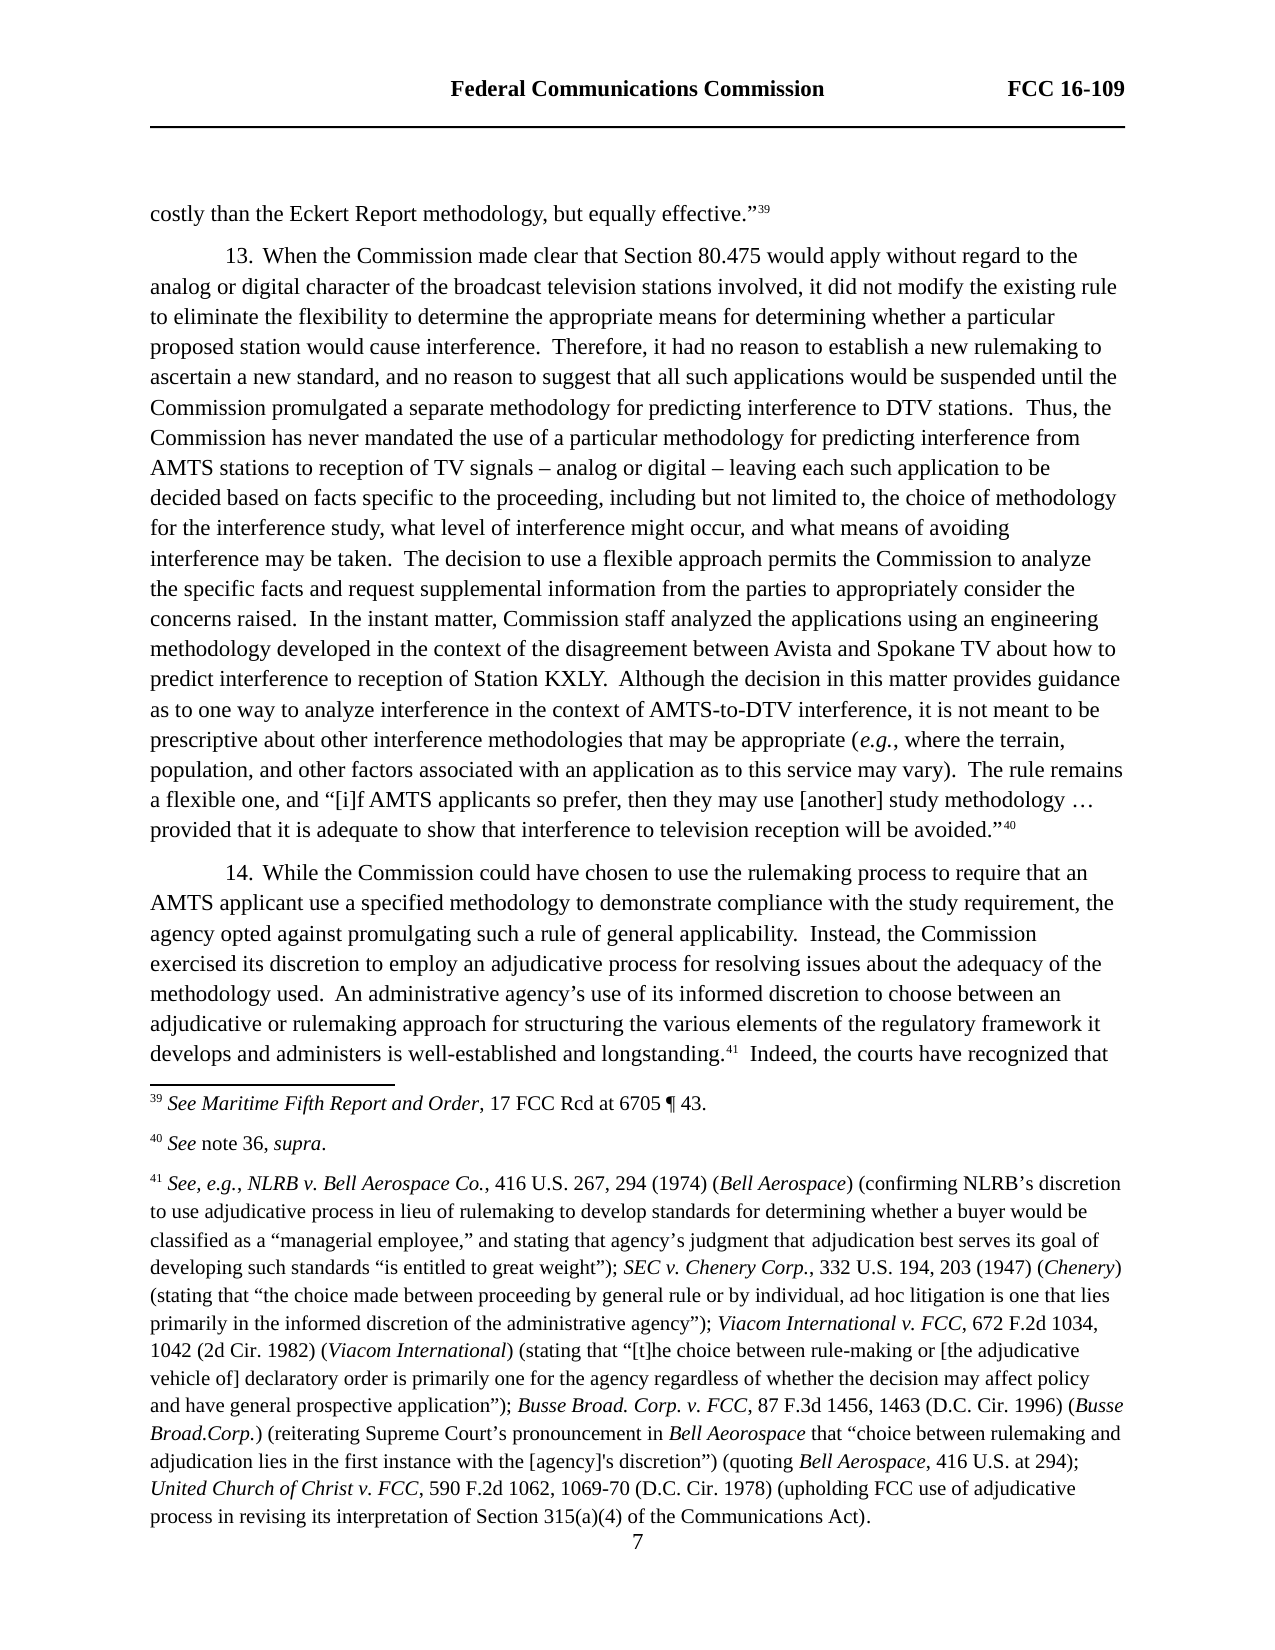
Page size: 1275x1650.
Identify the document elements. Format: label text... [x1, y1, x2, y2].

text When the Commission made clear that Section 80.475 would apply without regard to the analog or digital character of the broadcast television stations involved, it did not modify the existing rule to eliminate the flexibility to determine the appropriate means for determining whether a particular proposed station would cause interference. Therefore, it had no reason to establish a new rulemaking to ascertain a new standard, and no reason to suggest that all such applications would be suspended until the Commission promulgated a separate methodology for predicting interference to DTV stations. Thus, the Commission has never mandated the use of a particular methodology for predicting interference from AMTS stations to reception of TV signals – analog or digital – leaving each such application to be decided based on facts specific to the proceeding, including but not limited to, the choice of methodology for the interference study, what level of interference might occur, and what means of avoiding interference may be taken. The decision to use a flexible approach permits the Commission to analyze the specific facts and request supplemental information from the parties to appropriately consider the concerns raised. In the instant matter, Commission staff analyzed the applications using an engineering methodology developed in the context of the disagreement between Avista and Spokane TV about how to predict interference to reception of Station KXLY. Although the decision in this matter provides guidance as to one way to analyze interference in the context of AMTS-to-DTV interference, it is not meant to be prescriptive about other interference methodologies that may be appropriate (e.g., where the terrain, population, and other factors associated with an application as to this service may vary). The rule remains a flexible one, and “[i]f AMTS applicants so prefer, then they may use [another] study methodology … provided that it is adequate to show that interference to television reception will be avoided.” [150, 242, 1125, 843]
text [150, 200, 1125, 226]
text While the Commission could have chosen to use the rulemaking process to require that an AMTS applicant use a specified methodology to demonstrate compliance with the study requirement, the agency opted against promulgating such a rule of general applicability. Instead, the Commission exercised its discretion to employ an adjudicative process for resolving issues about the adequacy of the methodology used. An administrative agency’s use of its informed discretion to choose between an adjudicative or rulemaking approach for structuring the various elements of the regulatory framework it develops and administers is well-established and longstanding. Indeed, the courts have recognized that an adjudicative approach may be particularly well-suited for dealing with matters that turn on highly fact-intensive determinations, where it may be difficult to fashion a general rule that can deal effectively with all the variegated circumstances of such matters. That is the case here, where the Commission decided against adopting a one-size-fits-all methodology requirement for assessing the interference potential for every AMTS station, and instead instituted an approach that permits AMTS applicants to use a methodology of their own choosing, so long as it results in a sound interference analysis that takes into account the diverse set of geographic, spectral and temporal variables that pertain to the particular case. [150, 859, 1125, 1067]
